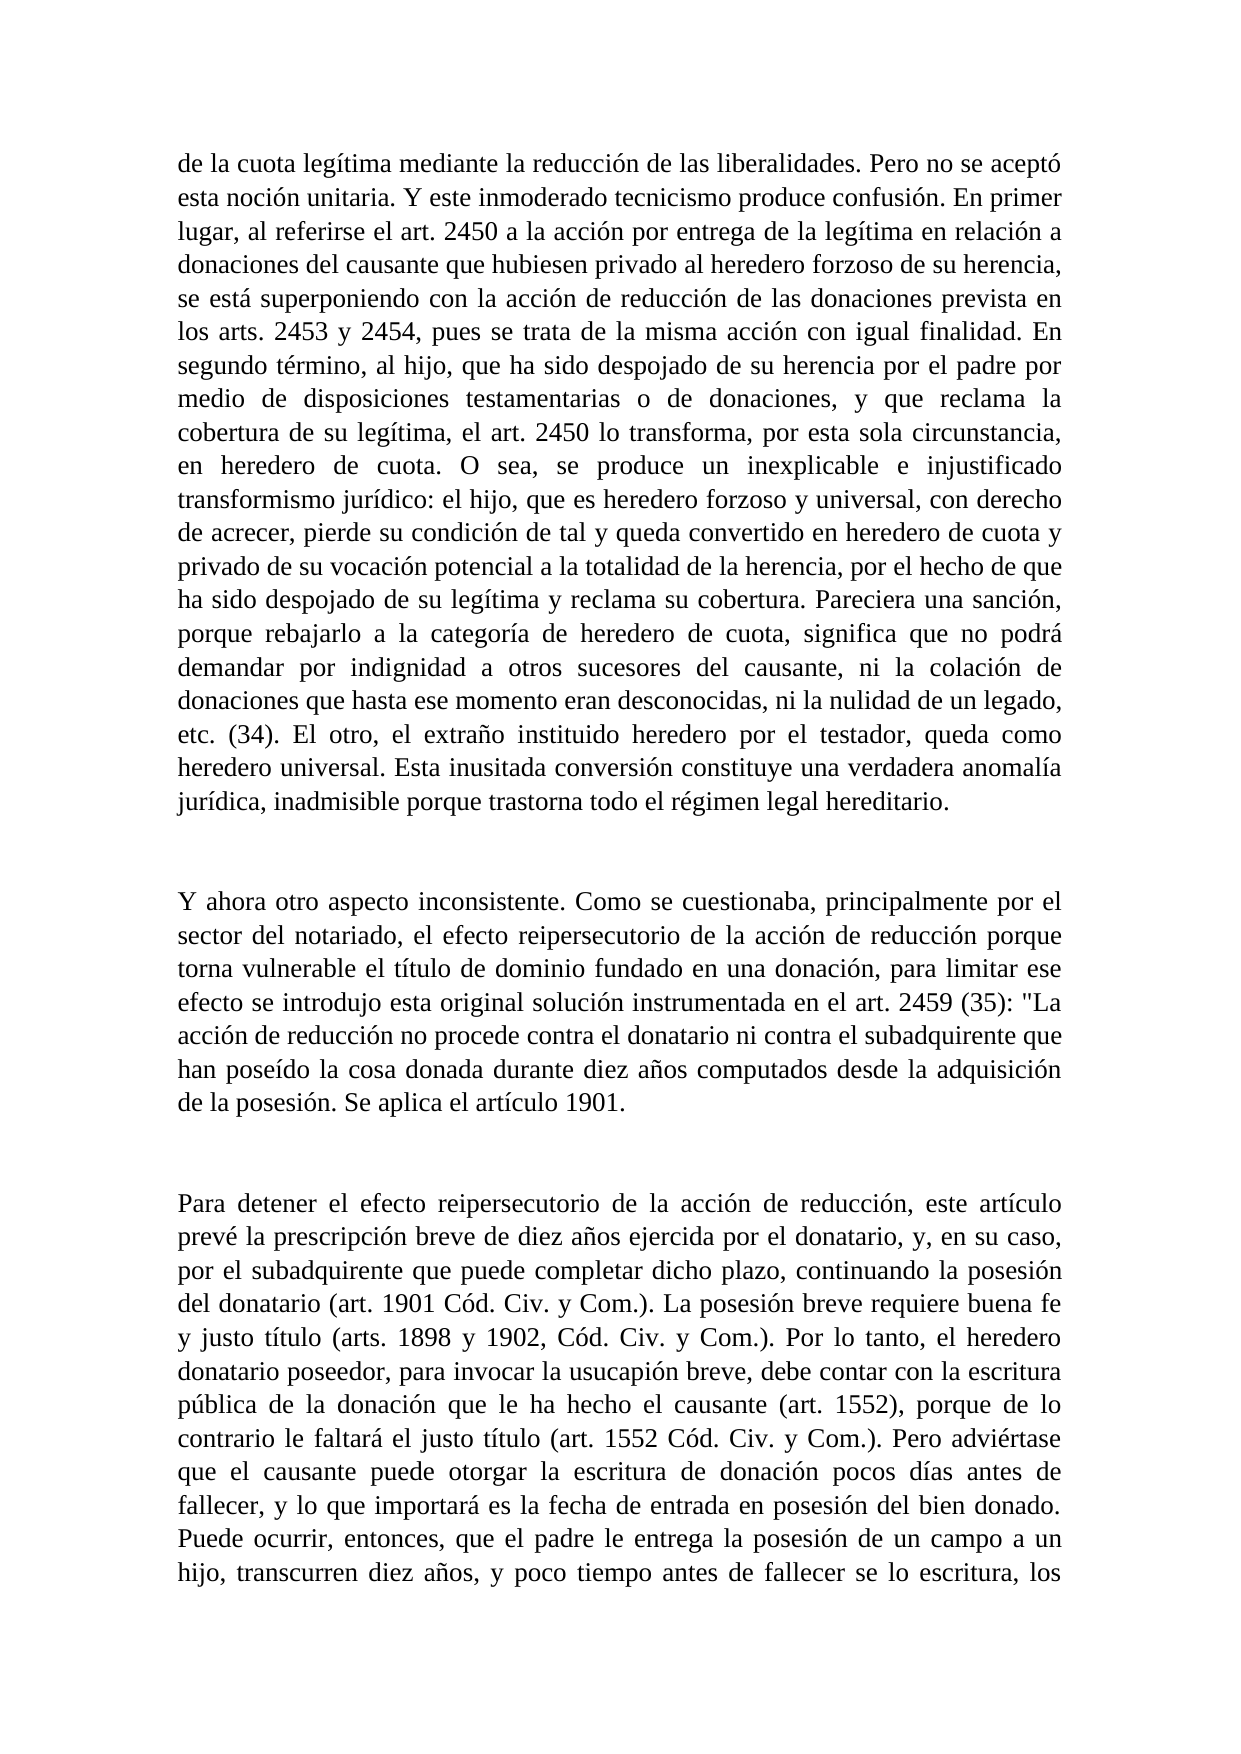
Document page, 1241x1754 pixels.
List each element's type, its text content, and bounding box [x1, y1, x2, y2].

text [177, 1187, 1063, 1587]
text Y ahora otro aspecto inconsistente. Como se cuestionaba, principalmente por el sector del notariado, el efecto reipersecutorio de la acción de reducción porque torna vulnerable el título de dominio fundado en una donación, para limitar ese efecto se introdujo esta original solución instrumentada en el art. 2459 (35): "La acción de reducción no procede contra el donatario ni contra el subadquirente que han poseído la cosa donada durante diez años computados desde la adquisición de la posesión. Se aplica el artículo 1901. [177, 885, 1063, 1118]
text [177, 148, 1063, 816]
